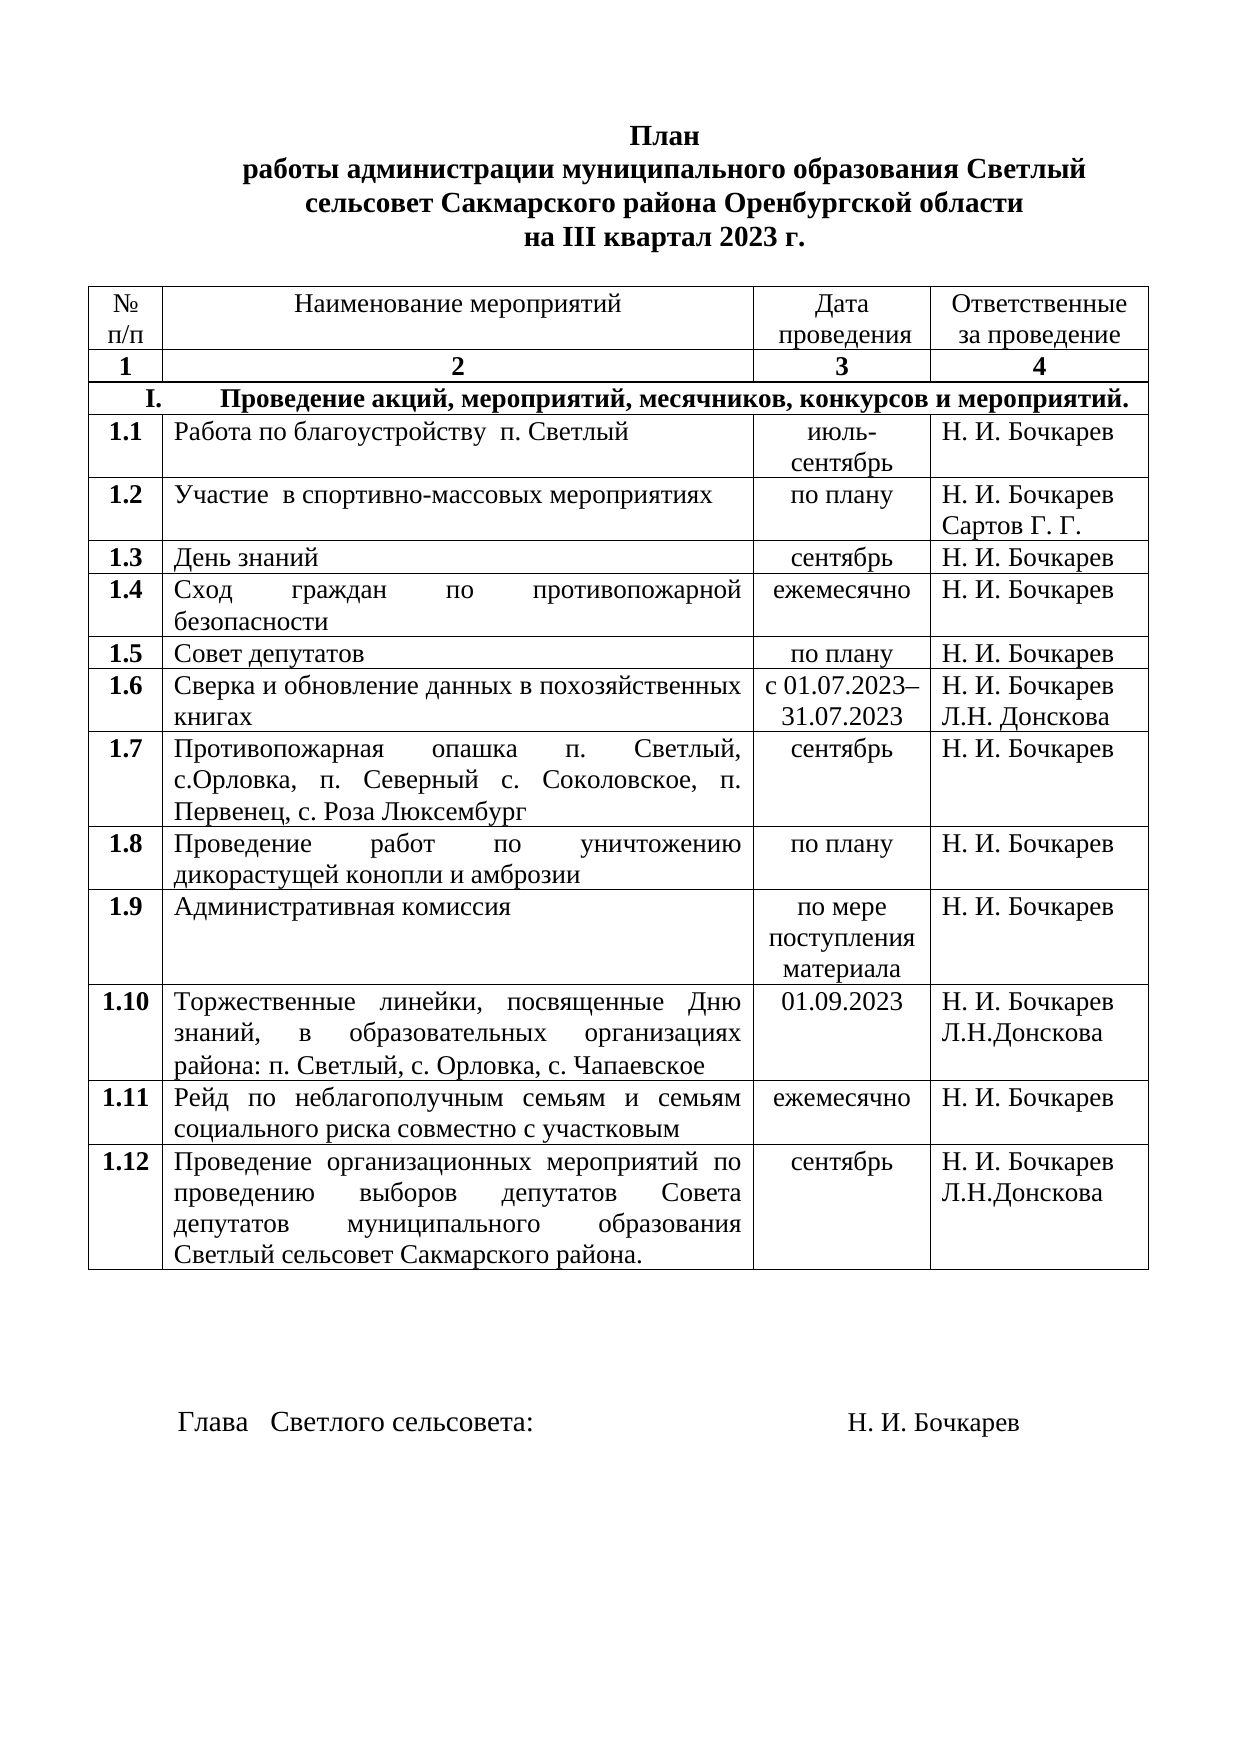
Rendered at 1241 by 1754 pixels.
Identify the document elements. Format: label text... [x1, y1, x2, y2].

table_cell Н. И. Бочкарев Л.Н. Донскова [931, 669, 1148, 731]
table_cell сентябрь [754, 1145, 930, 1269]
table_cell Рейд по неблагополучным семьям и семьям социального риска совместно с участковым [163, 1081, 753, 1144]
table_cell июль-сентябрь [754, 415, 930, 477]
table_cell по плану [754, 827, 930, 889]
table_cell День знаний [163, 541, 753, 572]
table_header Дата проведения [754, 287, 930, 349]
table_cell 1.11 [89, 1081, 162, 1144]
table_cell Н. И. Бочкарев Сартов Г. Г. [931, 478, 1148, 540]
table_cell Административная комиссия [163, 890, 753, 983]
table_cell Н. И. Бочкарев Л.Н.Донскова [931, 1145, 1148, 1269]
table_cell ежемесячно [754, 1081, 930, 1144]
table_header Ответственные за проведение [931, 287, 1148, 349]
table_cell 1.8 [89, 827, 162, 889]
table_cell Н. И. Бочкарев Л.Н.Донскова [931, 985, 1148, 1080]
table_cell с 01.07.2023– 31.07.2023 [754, 669, 930, 731]
table_cell Проведение организационных мероприятий по проведению выборов депутатов Совета депутатов муниципального образования Светлый сельсовет Сакмарского района. [163, 1145, 753, 1269]
table_cell сентябрь [754, 541, 930, 572]
table_cell 01.09.2023 [754, 985, 930, 1080]
text работы администрации муниципального образования Светлый сельсовет Сакмарского района Оренбургской области [177, 152, 1152, 219]
table_cell Совет депутатов [163, 637, 753, 668]
table_cell Сход граждан по противопожарной безопасности [163, 574, 753, 636]
table_cell 1.4 [89, 574, 162, 636]
table_cell 1 [89, 350, 162, 381]
table_cell 1.3 [89, 541, 162, 572]
table_cell Работа по благоустройству п. Светлый [163, 415, 753, 477]
table_cell 3 [754, 350, 930, 381]
table_cell 1.1 [89, 415, 162, 477]
table_cell 2 [163, 350, 753, 381]
text на III квартал 2023 г. [177, 219, 1152, 252]
table_cell по плану [754, 637, 930, 668]
table_cell Н. И. Бочкарев [931, 415, 1148, 477]
table_header № п/п [89, 287, 162, 349]
table_cell 1.12 [89, 1145, 162, 1269]
table_cell Участие в спортивно-массовых мероприятиях [163, 478, 753, 540]
table_cell Н. И. Бочкарев [931, 637, 1148, 668]
table_cell Н. И. Бочкарев [931, 890, 1148, 983]
table_cell 1.10 [89, 985, 162, 1080]
table_cell Сверка и обновление данных в похозяйственных книгах [163, 669, 753, 731]
table_cell Н. И. Бочкарев [931, 574, 1148, 636]
table_cell 4 [931, 350, 1148, 381]
table_cell по плану [754, 478, 930, 540]
table_cell ежемесячно [754, 574, 930, 636]
table_cell Проведение работ по уничтожению дикорастущей конопли и амброзии [163, 827, 753, 889]
table_cell Н. И. Бочкарев [931, 541, 1148, 572]
table_cell Н. И. Бочкарев [931, 1081, 1148, 1144]
table_cell Противопожарная опашка п. Светлый, с.Орловка, п. Северный с. Соколовское, п. Первенец, с. Роза Люксембург [163, 732, 753, 826]
text План [177, 118, 1152, 152]
table_cell Торжественные линейки, посвященные Дню знаний, в образовательных организациях района: п. Светлый, с. Орловка, с. Чапаевское [163, 985, 753, 1080]
table_cell 1.2 [89, 478, 162, 540]
table_header Наименование мероприятий [163, 287, 753, 349]
table_cell Н. И. Бочкарев [931, 732, 1148, 826]
table_cell 1.5 [89, 637, 162, 668]
text Глава Светлого сельсовета: Н. И. Бочкарев [177, 1404, 1152, 1438]
table_cell Н. И. Бочкарев [931, 827, 1148, 889]
table_cell сентябрь [754, 732, 930, 826]
table_cell Проведение акций, мероприятий, месячников, конкурсов и мероприятий. [89, 383, 1148, 413]
table_cell 1.7 [89, 732, 162, 826]
table_cell 1.9 [89, 890, 162, 983]
table_cell по мере поступления материала [754, 890, 930, 983]
table_cell 1.6 [89, 669, 162, 731]
